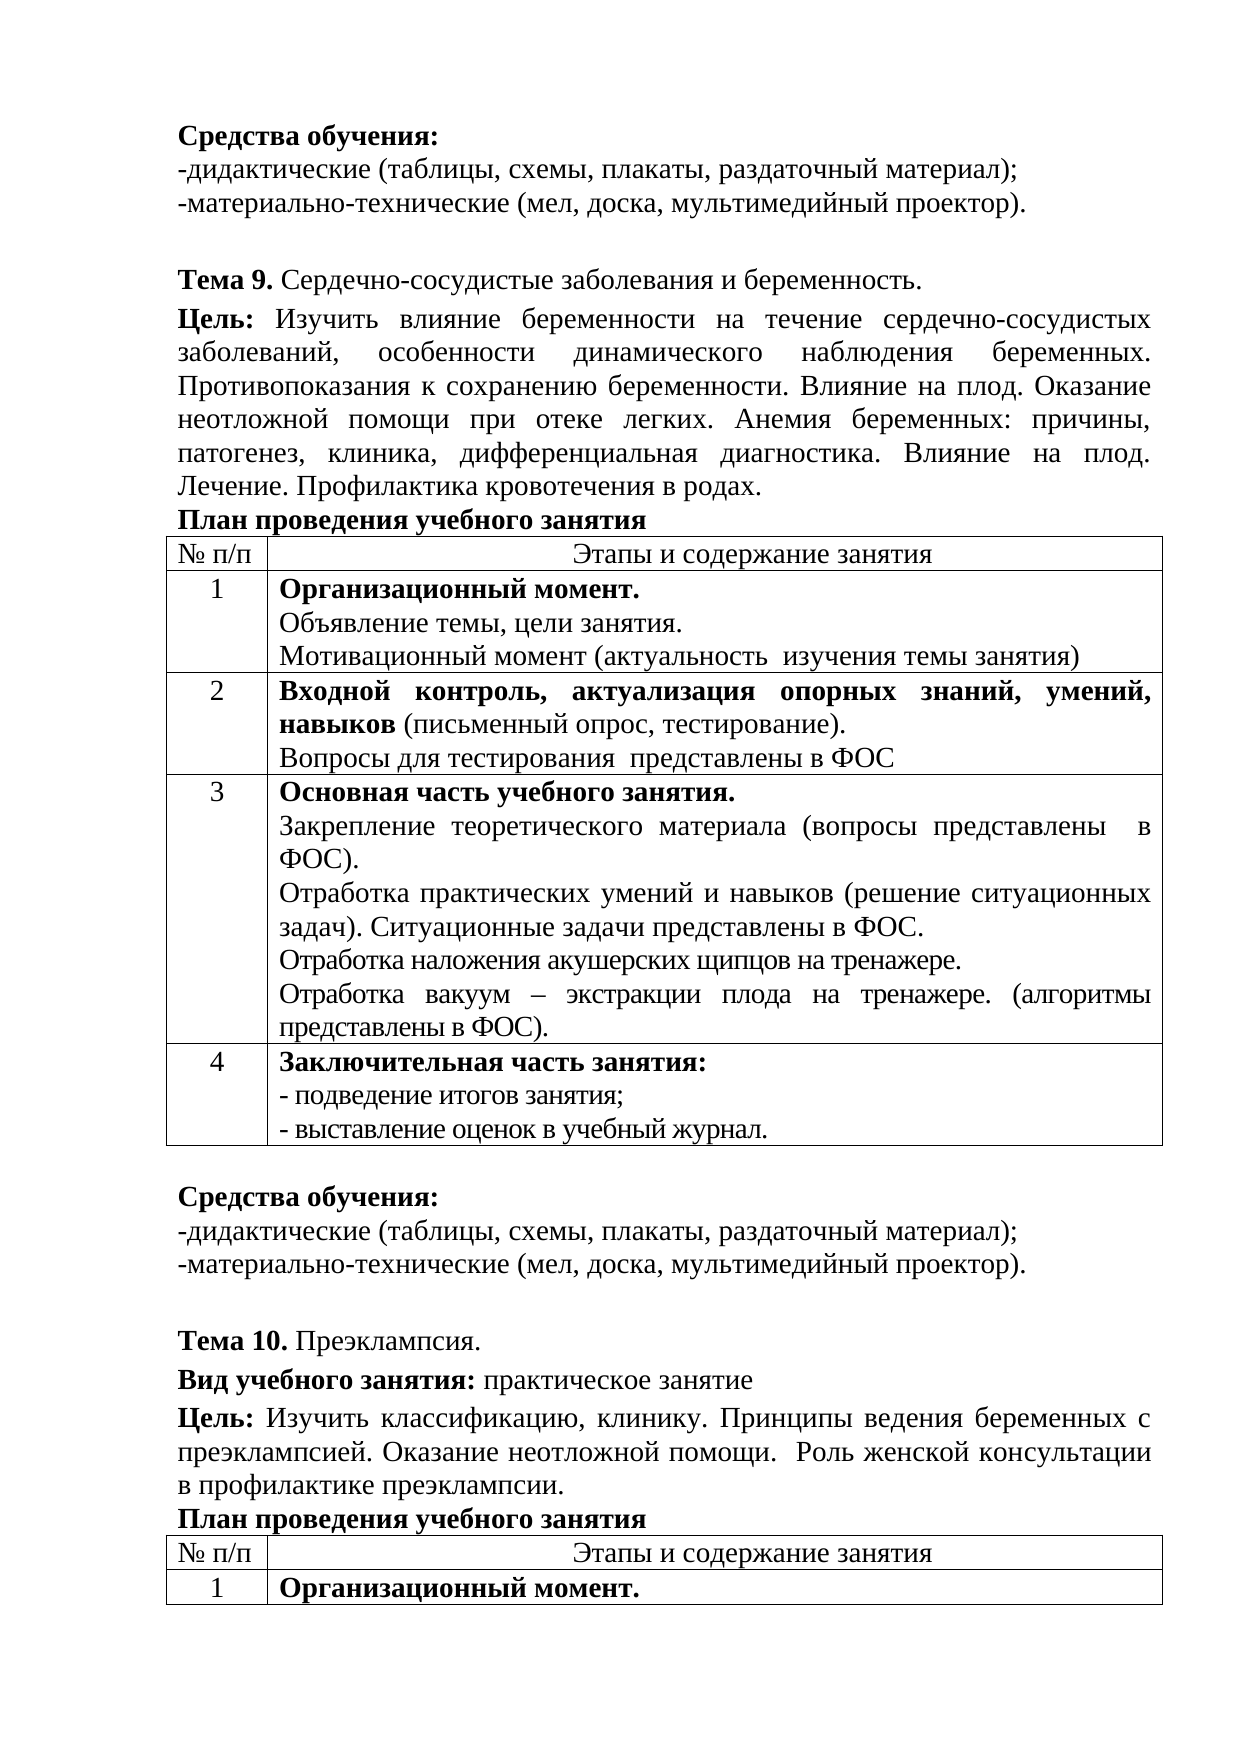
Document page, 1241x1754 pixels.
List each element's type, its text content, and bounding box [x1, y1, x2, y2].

table_cell Заключительная часть занятия: - подведение итогов занятия; - выставление оценок в учебный журнал. [268, 1044, 1162, 1144]
table_cell 1 [167, 571, 267, 672]
text Тема 9. Сердечно-сосудистые заболевания и беременность. [177, 262, 1152, 296]
table_header № п/п [167, 1536, 267, 1569]
table_cell 3 [167, 775, 267, 1043]
table_header Этапы и содержание занятия [268, 537, 1162, 570]
table_cell Организационный момент. Объявление темы, цели занятия. Мотивационный момент (актуальность изучения темы занятия) [268, 571, 1162, 672]
table_cell 2 [167, 673, 267, 773]
table_cell Входной контроль, актуализация опорных знаний, умений, навыков (письменный опрос, тестирование). Вопросы для тестирования представлены в ФОС [268, 673, 1162, 773]
text Средства обучения: [177, 1179, 1152, 1213]
text Цель: Изучить влияние беременности на течение сердечно-сосудистых заболеваний, особенности динамического наблюдения беременных. Противопоказания к сохранению беременности. Влияние на плод. Оказание неотложной помощи при отеке легких. Анемия беременных: причины, патогенез, клиника, дифференциальная диагностика. Влияние на плод. Лечение. Профилактика кровотечения в родах. [177, 301, 1152, 502]
text Вид учебного занятия: практическое занятие [177, 1362, 1152, 1395]
text План проведения учебного занятия [177, 1501, 1152, 1534]
table_cell Основная часть учебного занятия. Закрепление теоретического материала (вопросы представлены в ФОС). Отработка практических умений и навыков (решение ситуационных задач). Ситуационные задачи представлены в ФОС. Отработка наложения акушерских щипцов на тренажере. Отработка вакуум – экстракции плода на тренажере. (алгоритмы представлены в ФОС). [268, 775, 1162, 1043]
table_cell 1 [167, 1570, 267, 1604]
text План проведения учебного занятия [177, 502, 1152, 536]
text Средства обучения: [177, 118, 1152, 152]
table_header № п/п [167, 537, 267, 570]
text -материально-технические (мел, доска, мультимедийный проектор). [177, 1246, 1152, 1280]
text -материально-технические (мел, доска, мультимедийный проектор). [177, 185, 1152, 219]
text Тема 10. Преэклампсия. [177, 1323, 1152, 1357]
text -дидактические (таблицы, схемы, плакаты, раздаточный материал); [177, 152, 1152, 185]
text Цель: Изучить классификацию, клинику. Принципы ведения беременных с преэклампсией. Оказание неотложной помощи. Роль женской консультации в профилактике преэклампсии. [177, 1400, 1152, 1501]
table_cell 4 [167, 1044, 267, 1144]
text -дидактические (таблицы, схемы, плакаты, раздаточный материал); [177, 1213, 1152, 1246]
table_header Этапы и содержание занятия [268, 1536, 1162, 1569]
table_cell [268, 1570, 1162, 1604]
